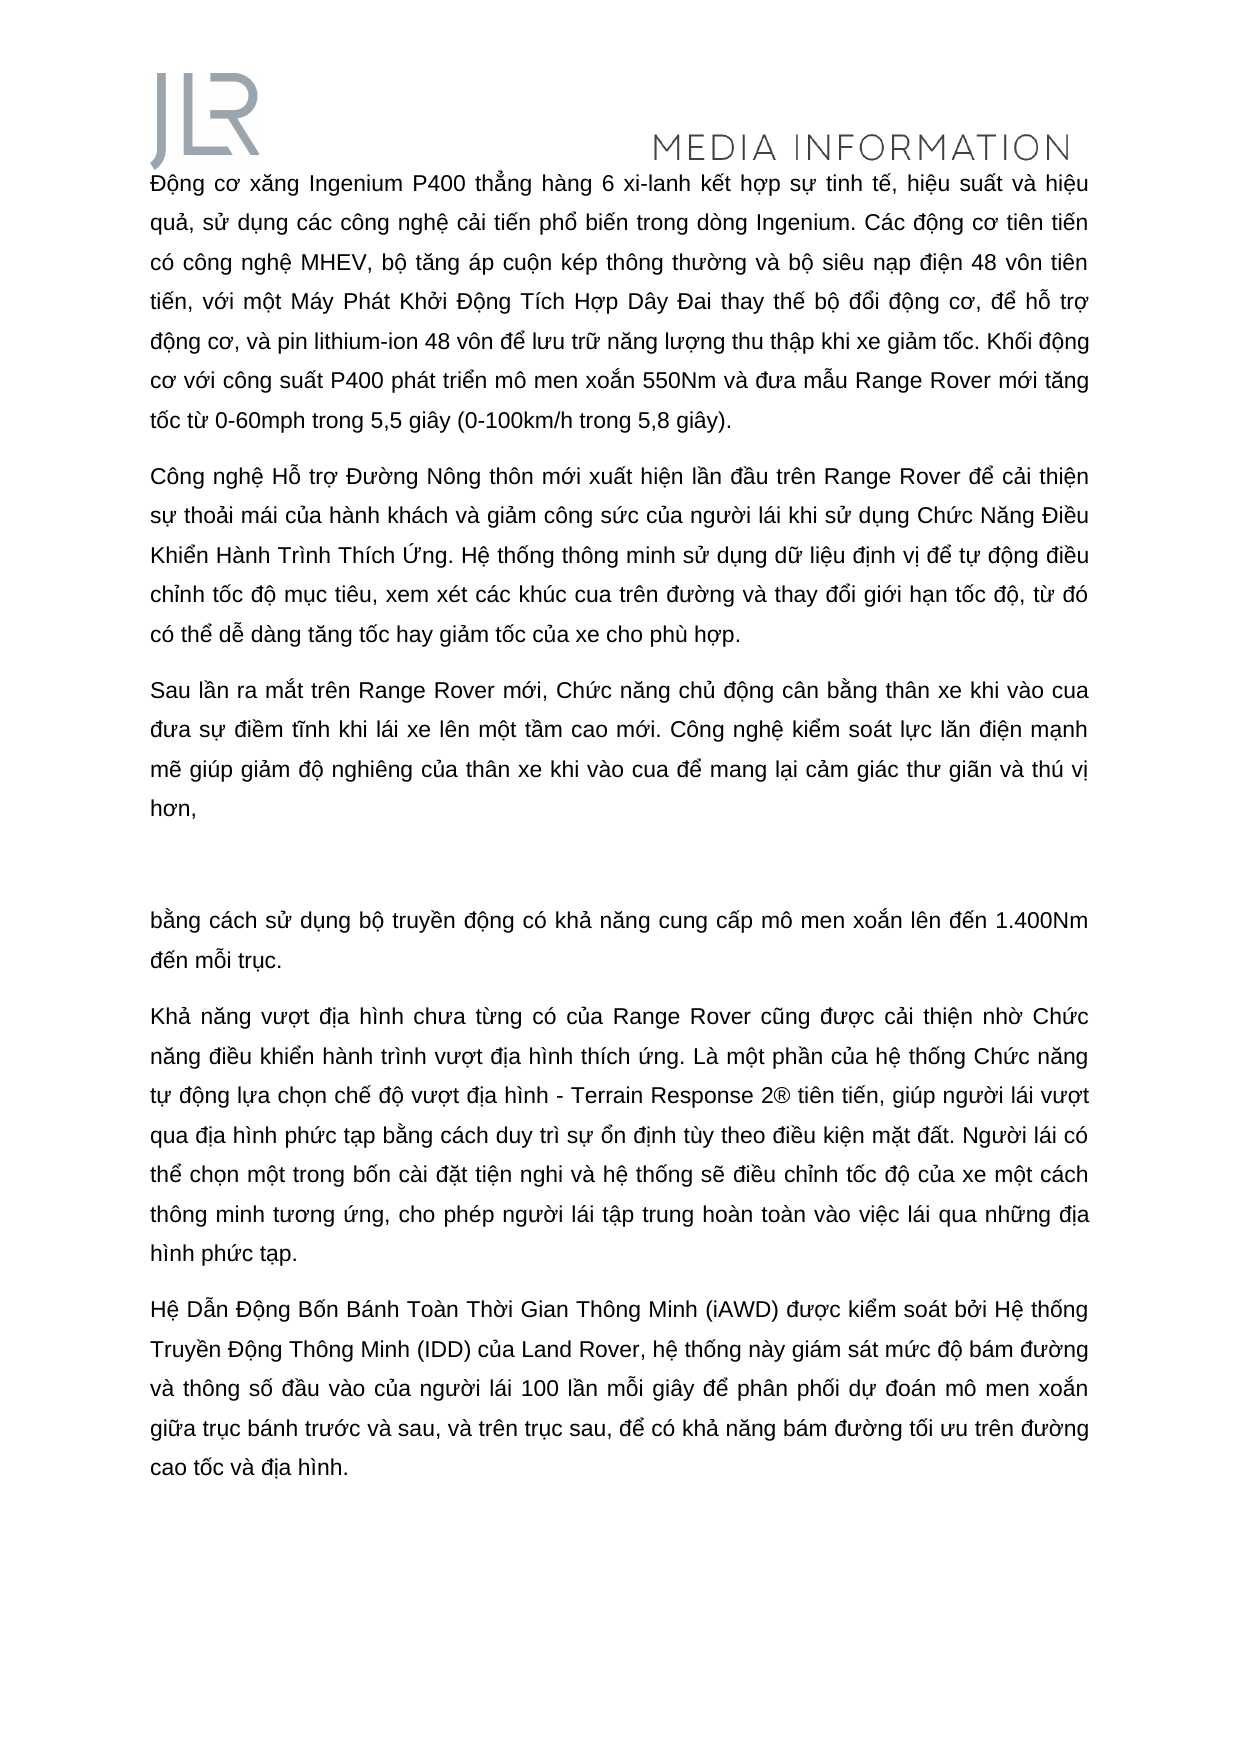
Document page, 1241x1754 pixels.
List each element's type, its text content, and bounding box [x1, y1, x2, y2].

text Sau lần ra mắt trên Range Rover mới, Chức năng chủ động cân bằng thân xe khi vào cua đưa sự điềm tĩnh khi lái xe lên một tầm cao mới. Công nghệ kiểm soát lực lăn điện mạnh mẽ giúp giảm độ nghiêng của thân xe khi vào cua để mang lại cảm giác thư giãn và thú vị hơn, [150, 677, 1090, 822]
text Hệ Dẫn Động Bốn Bánh Toàn Thời Gian Thông Minh (iAWD) được kiểm soát bởi Hệ thống Truyền Động Thông Minh (IDD) của Land Rover, hệ thống này giám sát mức độ bám đường và thông số đầu vào của người lái 100 lần mỗi giây để phân phối dự đoán mô men xoắn giữa trục bánh trước và sau, và trên trục sau, để có khả năng bám đường tối ưu trên đường cao tốc và địa hình. [150, 1296, 1090, 1480]
text bằng cách sử dụng bộ truyền động có khả năng cung cấp mô men xoắn lên đến 1.400Nm đến mỗi trục. [150, 907, 1090, 973]
picture [643, 124, 1078, 170]
text Động cơ xăng Ingenium P400 thẳng hàng 6 xi-lanh kết hợp sự tinh tế, hiệu suất và hiệu quả, sử dụng các công nghệ cải tiến phổ biến trong dòng Ingenium. Các động cơ tiên tiến có công nghệ MHEV, bộ tăng áp cuộn kép thông thường và bộ siêu nạp điện 48 vôn tiên tiến, với một Máy Phát Khởi Động Tích Hợp Dây Đai thay thế bộ đổi động cơ, để hỗ trợ động cơ, và pin lithium-ion 48 vôn để lưu trữ năng lượng thu thập khi xe giảm tốc. Khối động cơ với công suất P400 phát triển mô men xoắn 550Nm và đưa mẫu Range Rover mới tăng tốc từ 0-60mph trong 5,5 giây (0-100km/h trong 5,8 giây). [150, 170, 1090, 433]
text Công nghệ Hỗ trợ Đường Nông thôn mới xuất hiện lần đầu trên Range Rover để cải thiện sự thoải mái của hành khách và giảm công sức của người lái khi sử dụng Chức Năng Điều Khiển Hành Trình Thích Ứng. Hệ thống thông minh sử dụng dữ liệu định vị để tự động điều chỉnh tốc độ mục tiêu, xem xét các khúc cua trên đường và thay đổi giới hạn tốc độ, từ đó có thể dễ dàng tăng tốc hay giảm tốc của xe cho phù hợp. [150, 463, 1090, 647]
text Khả năng vượt địa hình chưa từng có của Range Rover cũng được cải thiện nhờ Chức năng điều khiển hành trình vượt địa hình thích ứng. Là một phần của hệ thống Chức năng tự động lựa chọn chế độ vượt địa hình - Terrain Response 2® tiên tiến, giúp người lái vượt qua địa hình phức tạp bằng cách duy trì sự ổn định tùy theo điều kiện mặt đất. Người lái có thể chọn một trong bốn cài đặt tiện nghi và hệ thống sẽ điều chỉnh tốc độ của xe một cách thông minh tương ứng, cho phép người lái tập trung hoàn toàn vào việc lái qua những địa hình phức tạp. [150, 1003, 1090, 1266]
picture [150, 73, 259, 170]
